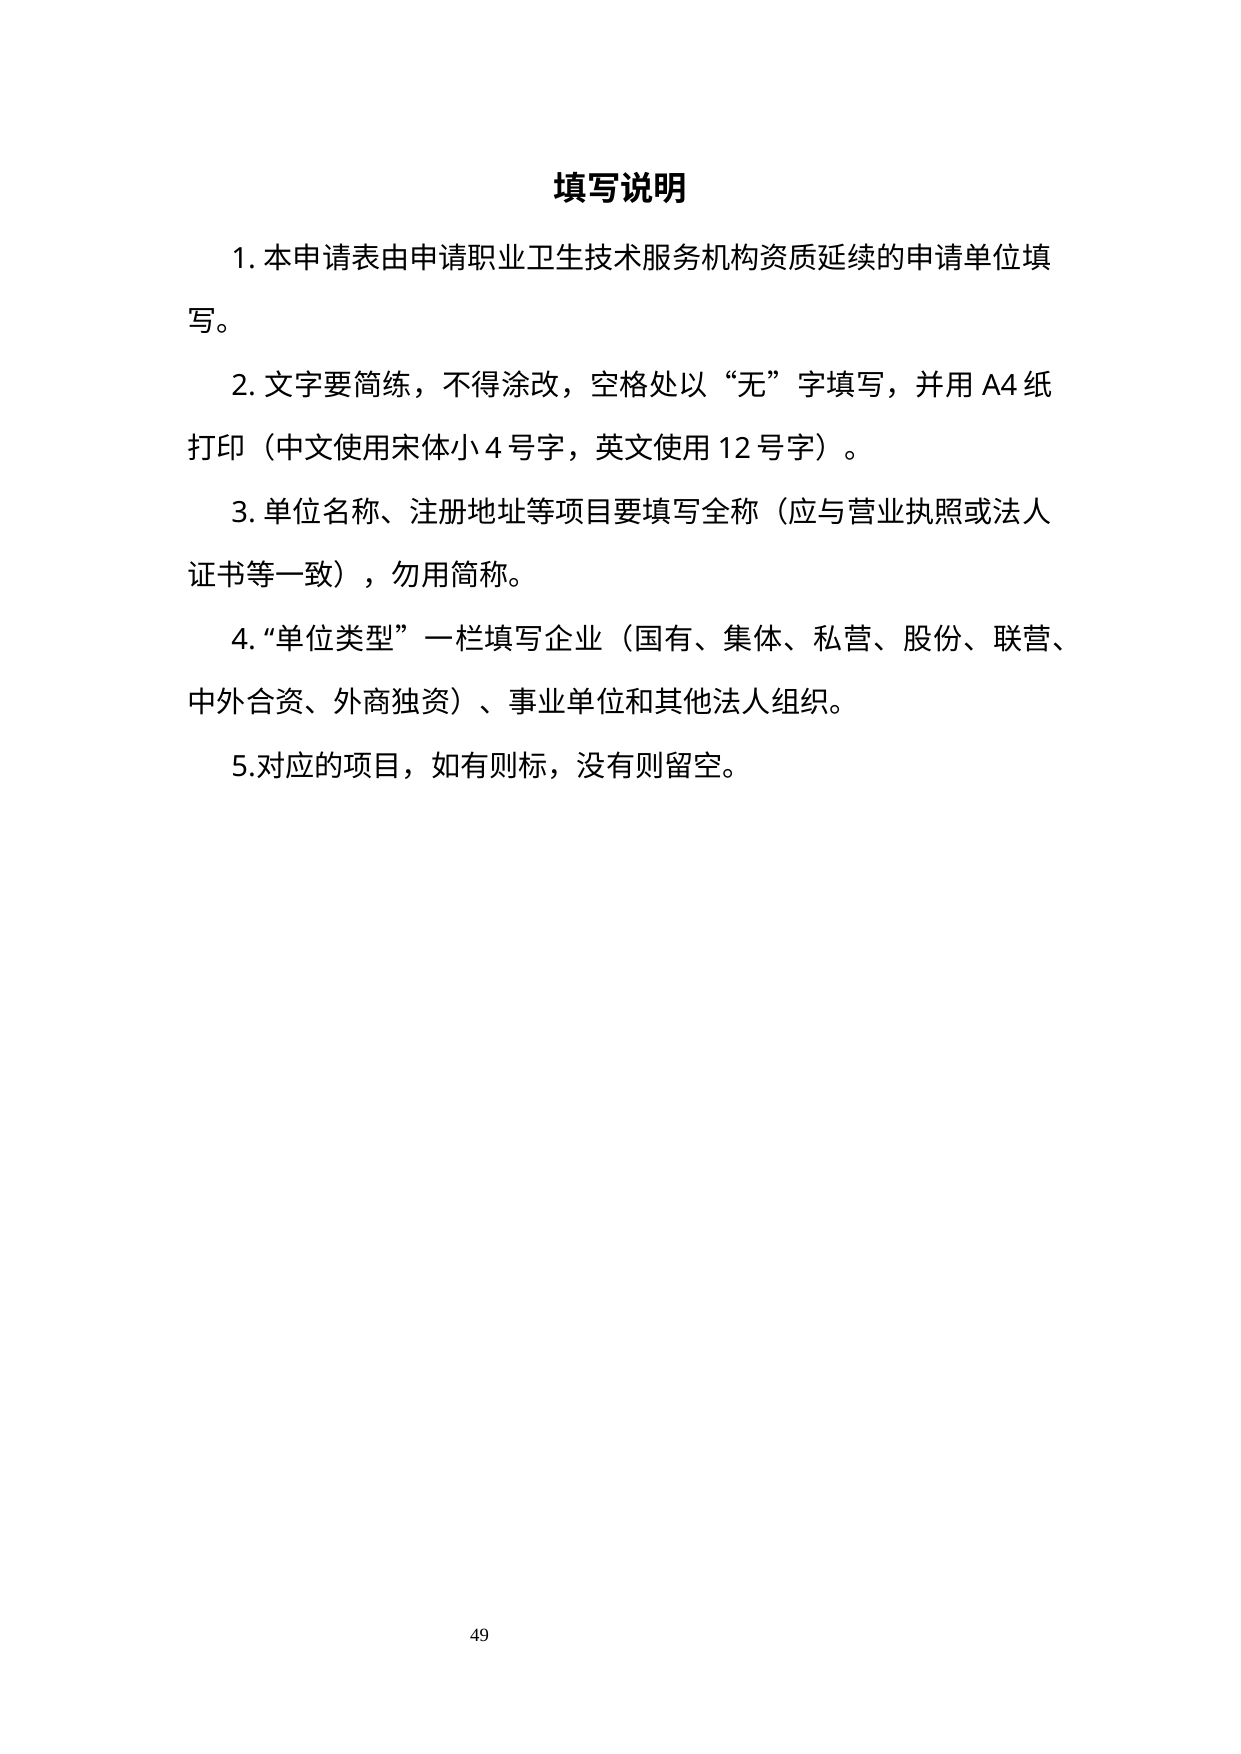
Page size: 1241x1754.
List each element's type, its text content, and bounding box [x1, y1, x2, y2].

text 5.对应的项目，如有则标，没有则留空。 [187, 742, 1053, 785]
text 1. 本申请表由申请职业卫生技术服务机构资质延续的申请单位填写。 [187, 234, 1053, 340]
text 2. 文字要简练，不得涂改，空格处以“无”字填写，并用A4纸打印（中文使用宋体小4号字，英文使用12号字）。 [187, 361, 1053, 467]
text 4. “单位类型”一栏填写企业（国有、集体、私营、股份、联营、中外合资、外商独资）、事业单位和其他法人组织。 [187, 615, 1053, 721]
text 3. 单位名称、注册地址等项目要填写全称（应与营业执照或法人证书等一致），勿用简称。 [187, 488, 1053, 594]
text 填写说明 [187, 162, 1053, 210]
